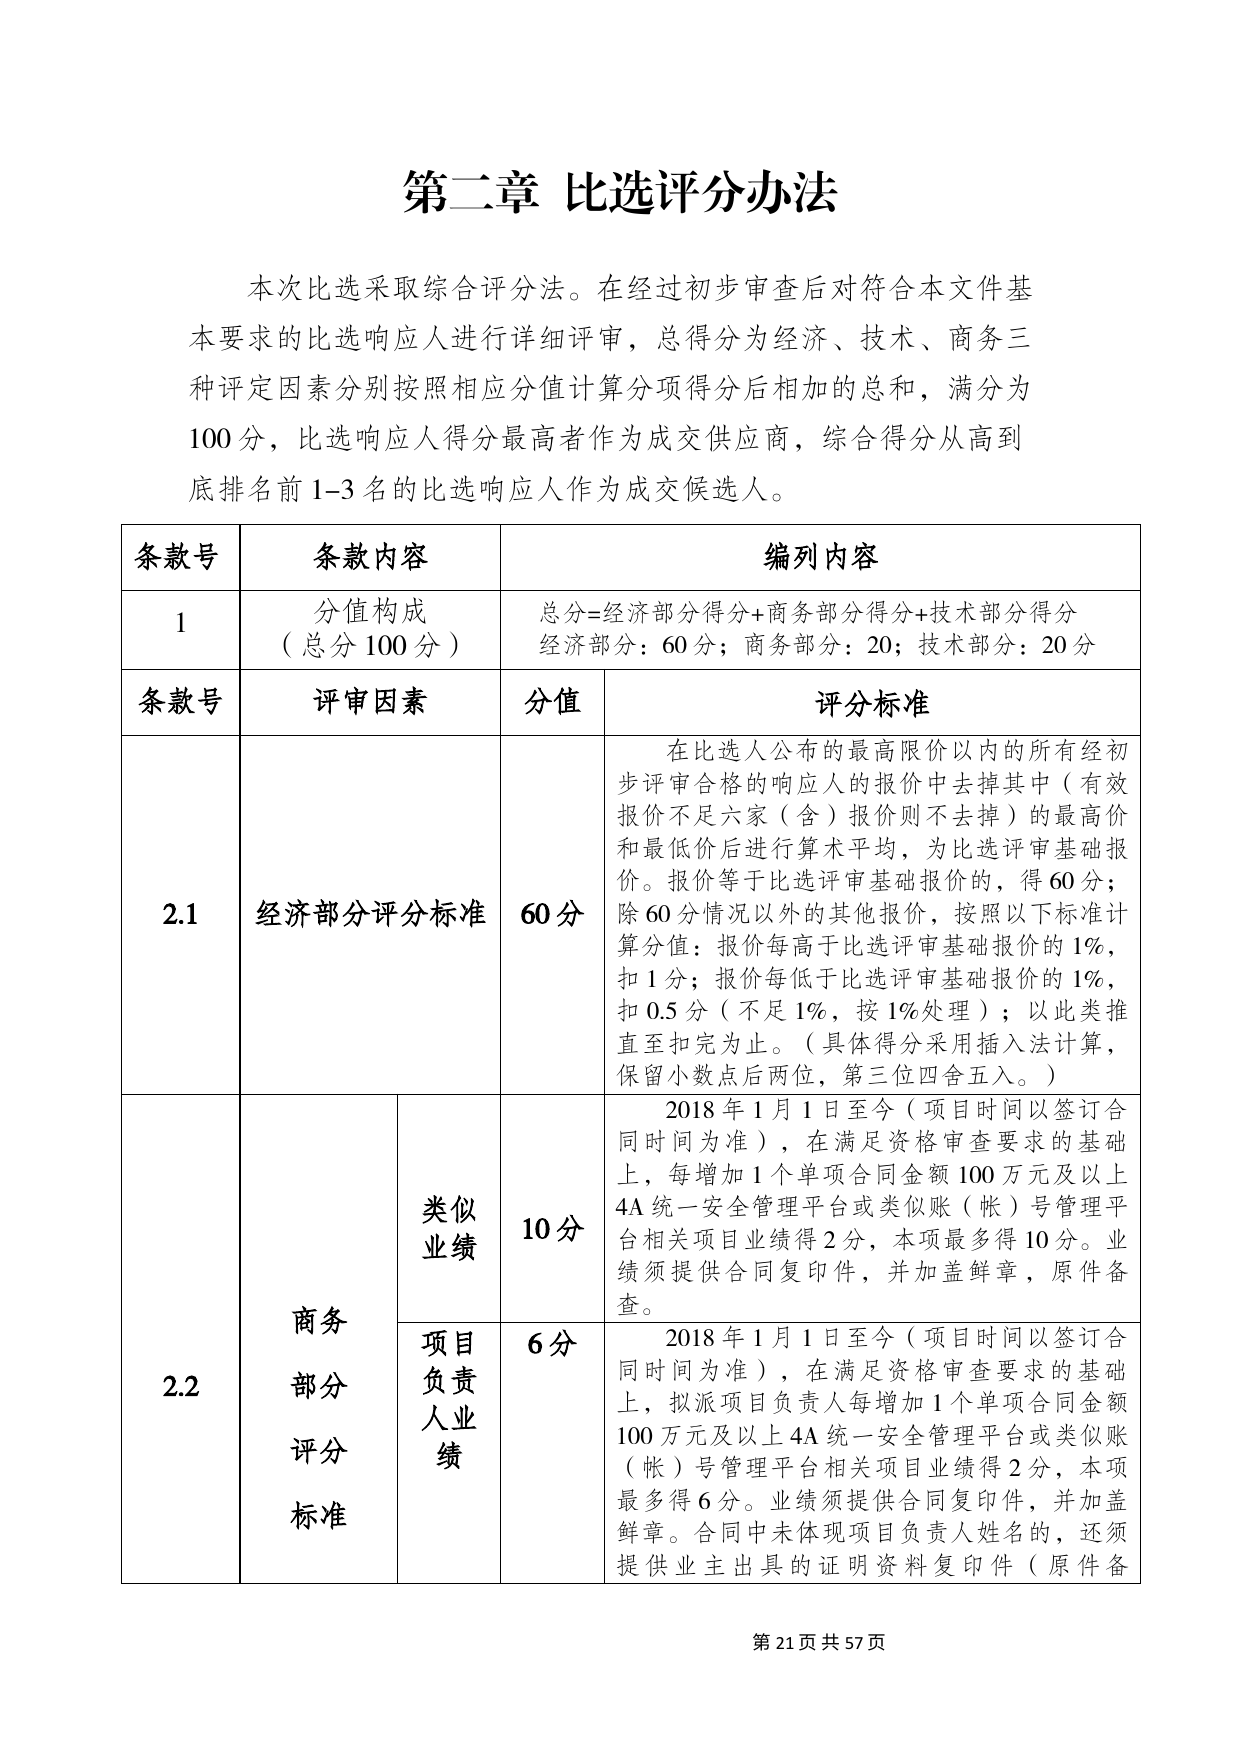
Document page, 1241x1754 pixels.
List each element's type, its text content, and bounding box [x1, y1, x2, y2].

table_cell 分值 [501, 670, 604, 735]
table_cell 经济部分评分标准 [241, 736, 500, 1093]
table_header 条款内容 [241, 525, 500, 590]
table_header 编列内容 [501, 525, 1140, 590]
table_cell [605, 1323, 1140, 1583]
table_cell 项目负责人业绩 [398, 1323, 500, 1583]
table_cell 在比选人公布的最高限价以内的所有经初步评审合格的响应人的报价中去掉其中（有效报价不足六家（含）报价则不去掉）的最高价和最低价后进行算术平均，为比选评审基础报价。报价等于比选评审基础报价的，得60分；除60分情况以外的其他报价，按照以下标准计算分值：报价每高于比选评审基础报价的1%，扣1分；报价每低于比选评审基础报价的1%，扣0.5分（不足1%，按1%处理）；以此类推直至扣完为止。（具体得分采用插入法计算，保留小数点后两位，第三位四舍五入。） [605, 736, 1140, 1093]
table_cell 2.1 [122, 736, 239, 1093]
table_cell 评审因素 [241, 670, 500, 735]
table_cell 商务 部分 评分 标准 [241, 1095, 397, 1583]
table_cell 类似业绩 [398, 1095, 500, 1322]
table_cell 总分=经济部分得分+商务部分得分+技术部分得分 经济部分：60分；商务部分：20；技术部分：20分 [501, 591, 1140, 669]
text 第二章 比选评分办法 [187, 162, 1053, 227]
table_cell 10分 [501, 1095, 604, 1322]
table_cell 评分标准 [605, 670, 1140, 735]
table_cell 条款号 [122, 670, 239, 735]
table_cell 2018年1月1日至今（项目时间以签订合同时间为准），在满足资格审查要求的基础上，每增加1个单项合同金额100万元及以上4A统一安全管理平台或类似账（帐）号管理平台相关项目业绩得2分，本项最多得10分。业绩须提供合同复印件，并加盖鲜章，原件备查。 [605, 1095, 1140, 1322]
table_cell 6分 [501, 1323, 604, 1583]
table_cell 60分 [501, 736, 604, 1093]
table_cell 分值构成 （总分100分） [241, 591, 500, 669]
table_cell 2.2 [122, 1095, 239, 1583]
table_cell 1 [122, 591, 239, 669]
text 本次比选采取综合评分法。在经过初步审查后对符合本文件基本要求的比选响应人进行详细评审，总得分为经济、技术、商务三种评定因素分别按照相应分值计算分项得分后相加的总和，满分为100分，比选响应人得分最高者作为成交供应商，综合得分从高到底排名前1-3名的比选响应人作为成交候选人。 [187, 273, 1053, 508]
table_header 条款号 [122, 525, 239, 590]
